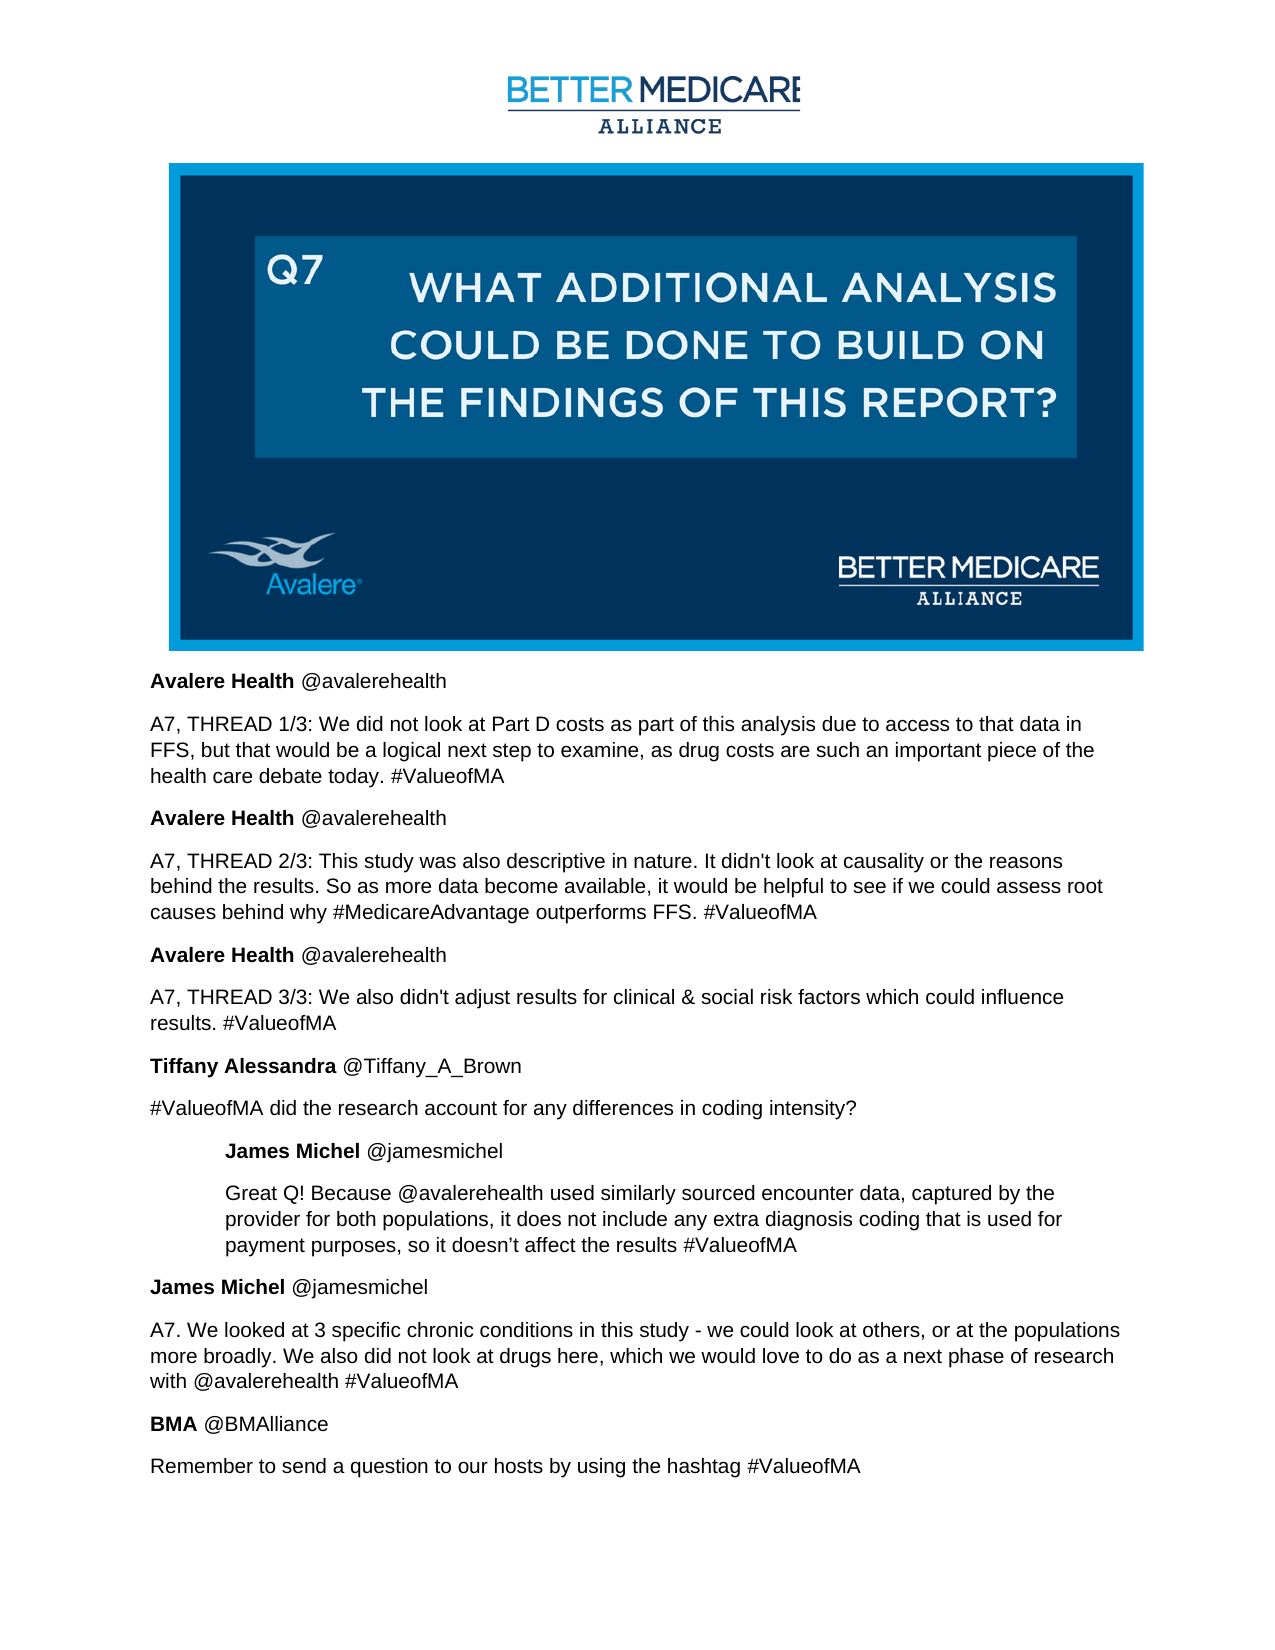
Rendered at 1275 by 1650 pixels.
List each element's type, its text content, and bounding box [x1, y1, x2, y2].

text A7, THREAD 1/3: We did not look at Part D costs as part of this analysis due to access to that data in FFS, but that would be a logical next step to examine, as drug costs are such an important piece of the health care debate today. #ValueofMA [150, 712, 1125, 787]
text #ValueofMA did the research account for any differences in coding intensity? [150, 1096, 1125, 1120]
text Avalere Health‏ @avalerehealth [150, 806, 1125, 830]
text A7. We looked at 3 specific chronic conditions in this study - we could look at others, or at the populations more broadly. We also did not look at drugs here, which we would love to do as a next phase of research with @avalerehealth #ValueofMA [150, 1318, 1125, 1393]
text James Michel‏ @jamesmichel [225, 1138, 1125, 1162]
text Avalere Health‏ @avalerehealth [150, 943, 1125, 967]
text Avalere Health‏ @avalerehealth [150, 669, 1125, 693]
text James Michel‏ @jamesmichel [150, 1275, 1125, 1299]
text Remember to send a question to our hosts by using the hashtag #ValueofMA [150, 1454, 1125, 1478]
text A7, THREAD 3/3: We also didn't adjust results for clinical & social risk factors which could influence results. #ValueofMA [150, 985, 1125, 1035]
text Tiffany Alessandra‏ @Tiffany_A_Brown [150, 1053, 1125, 1077]
text A7, THREAD 2/3: This study was also descriptive in nature. It didn't look at causality or the reasons behind the results. So as more data become available, it would be helpful to see if we could assess root causes behind why #MedicareAdvantage outperforms FFS. #ValueofMA [150, 848, 1125, 924]
text Great Q! Because @avalerehealth used similarly sourced encounter data, captured by the provider for both populations, it does not include any extra diagnosis coding that is used for payment purposes, so it doesn’t affect the results #ValueofMA [225, 1181, 1125, 1257]
text BMA‏ @BMAlliance [150, 1412, 1125, 1436]
